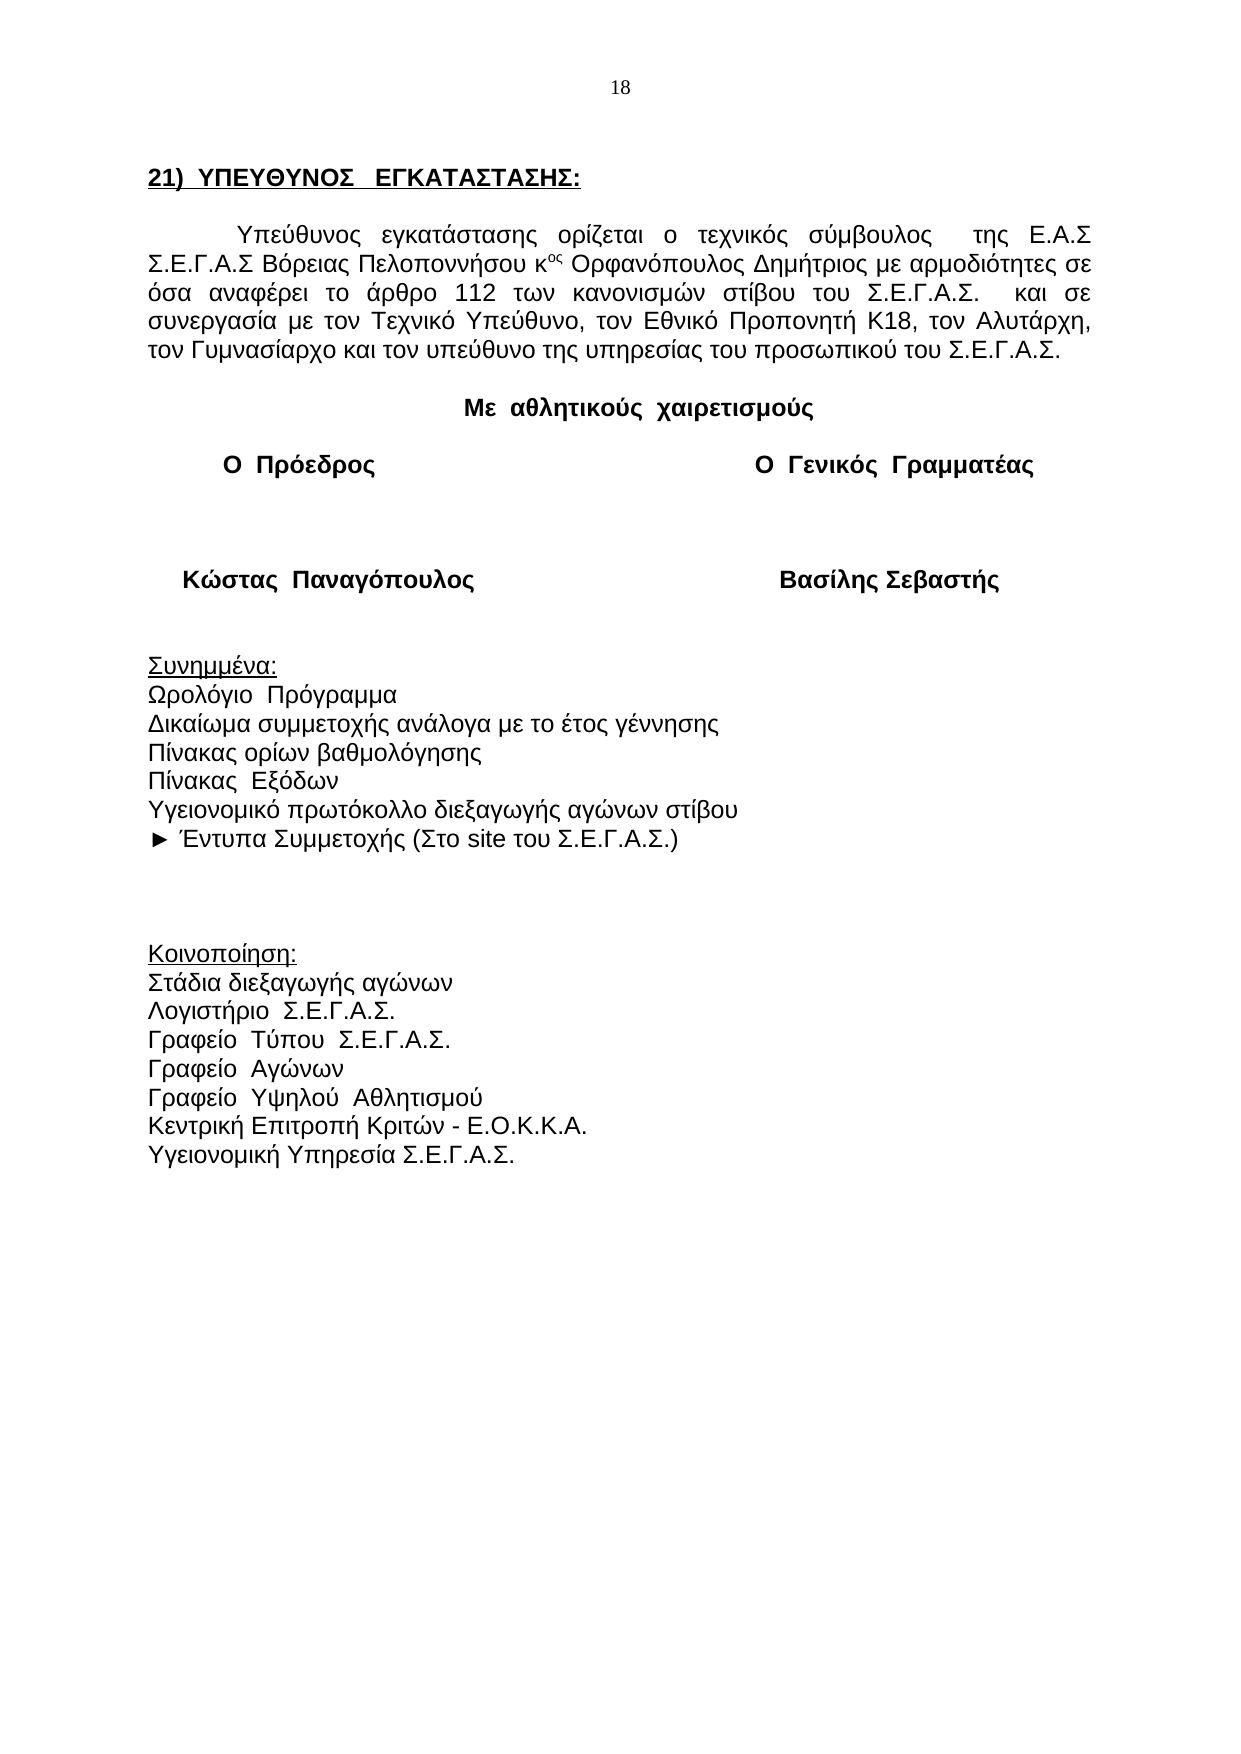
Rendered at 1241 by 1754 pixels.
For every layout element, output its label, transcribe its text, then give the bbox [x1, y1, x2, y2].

text Κεντρική Επιτροπή Κριτών - Ε.Ο.Κ.Κ.Α. [148, 1111, 1092, 1140]
text Ωρολόγιο Πρόγραμμα [148, 680, 1092, 709]
text Υγειονομική Υπηρεσία Σ.Ε.Γ.Α.Σ. [148, 1140, 1092, 1169]
text Γραφείο Αγώνων [148, 1054, 1092, 1082]
text Πίνακας Εξόδων [148, 766, 1092, 795]
text Δικαίωμα συμμετοχής ανάλογα με το έτος γέννησης [148, 709, 1092, 737]
text Ο Πρόεδρος Ο Γενικός Γραμματέας [223, 450, 1092, 479]
text Πίνακας ορίων βαθμολόγησης [148, 737, 1092, 766]
text Με αθλητικούς χαιρετισμούς [185, 392, 1092, 421]
text ► Έντυπα Συμμετοχής (Στο site του Σ.Ε.Γ.Α.Σ.) [148, 824, 1092, 852]
text Στάδια διεξαγωγής αγώνων [148, 967, 1092, 996]
text Γραφείο Υψηλού Αθλητισμού [148, 1082, 1092, 1111]
text Κώστας Παναγόπουλος Βασίλης Σεβαστής [148, 565, 1092, 594]
text Γραφείο Τύπου Σ.Ε.Γ.Α.Σ. [148, 1025, 1092, 1054]
list 21) ΥΠΕΥΘΥΝΟΣ ΕΓΚΑΤΑΣΤΑΣΗΣ: [148, 162, 1092, 191]
text Συνημμένα: [148, 651, 1092, 680]
text Λογιστήριο Σ.Ε.Γ.Α.Σ. [148, 996, 1092, 1025]
text Υγειονομικό πρωτόκολλο διεξαγωγής αγώνων στίβου [148, 795, 1092, 824]
text Υπεύθυνος εγκατάστασης ορίζεται ο τεχνικός σύμβουλος της Ε.Α.Σ Σ.Ε.Γ.Α.Σ Βόρειας Πελοποννήσου κος Ορφανόπουλος Δημήτριος με αρμοδιότητες σε όσα αναφέρει το άρθρο 112 των κανονισμών στίβου του Σ.Ε.Γ.Α.Σ. και σε συνεργασία με τον Τεχνικό Υπεύθυνο, τον Εθνικό Προπονητή Κ18, τον Αλυτάρχη, τον Γυμνασίαρχο και τον υπεύθυνο της υπηρεσίας του προσωπικού του Σ.Ε.Γ.Α.Σ. [148, 220, 1092, 364]
text Κοινοποίηση: [148, 939, 1092, 967]
